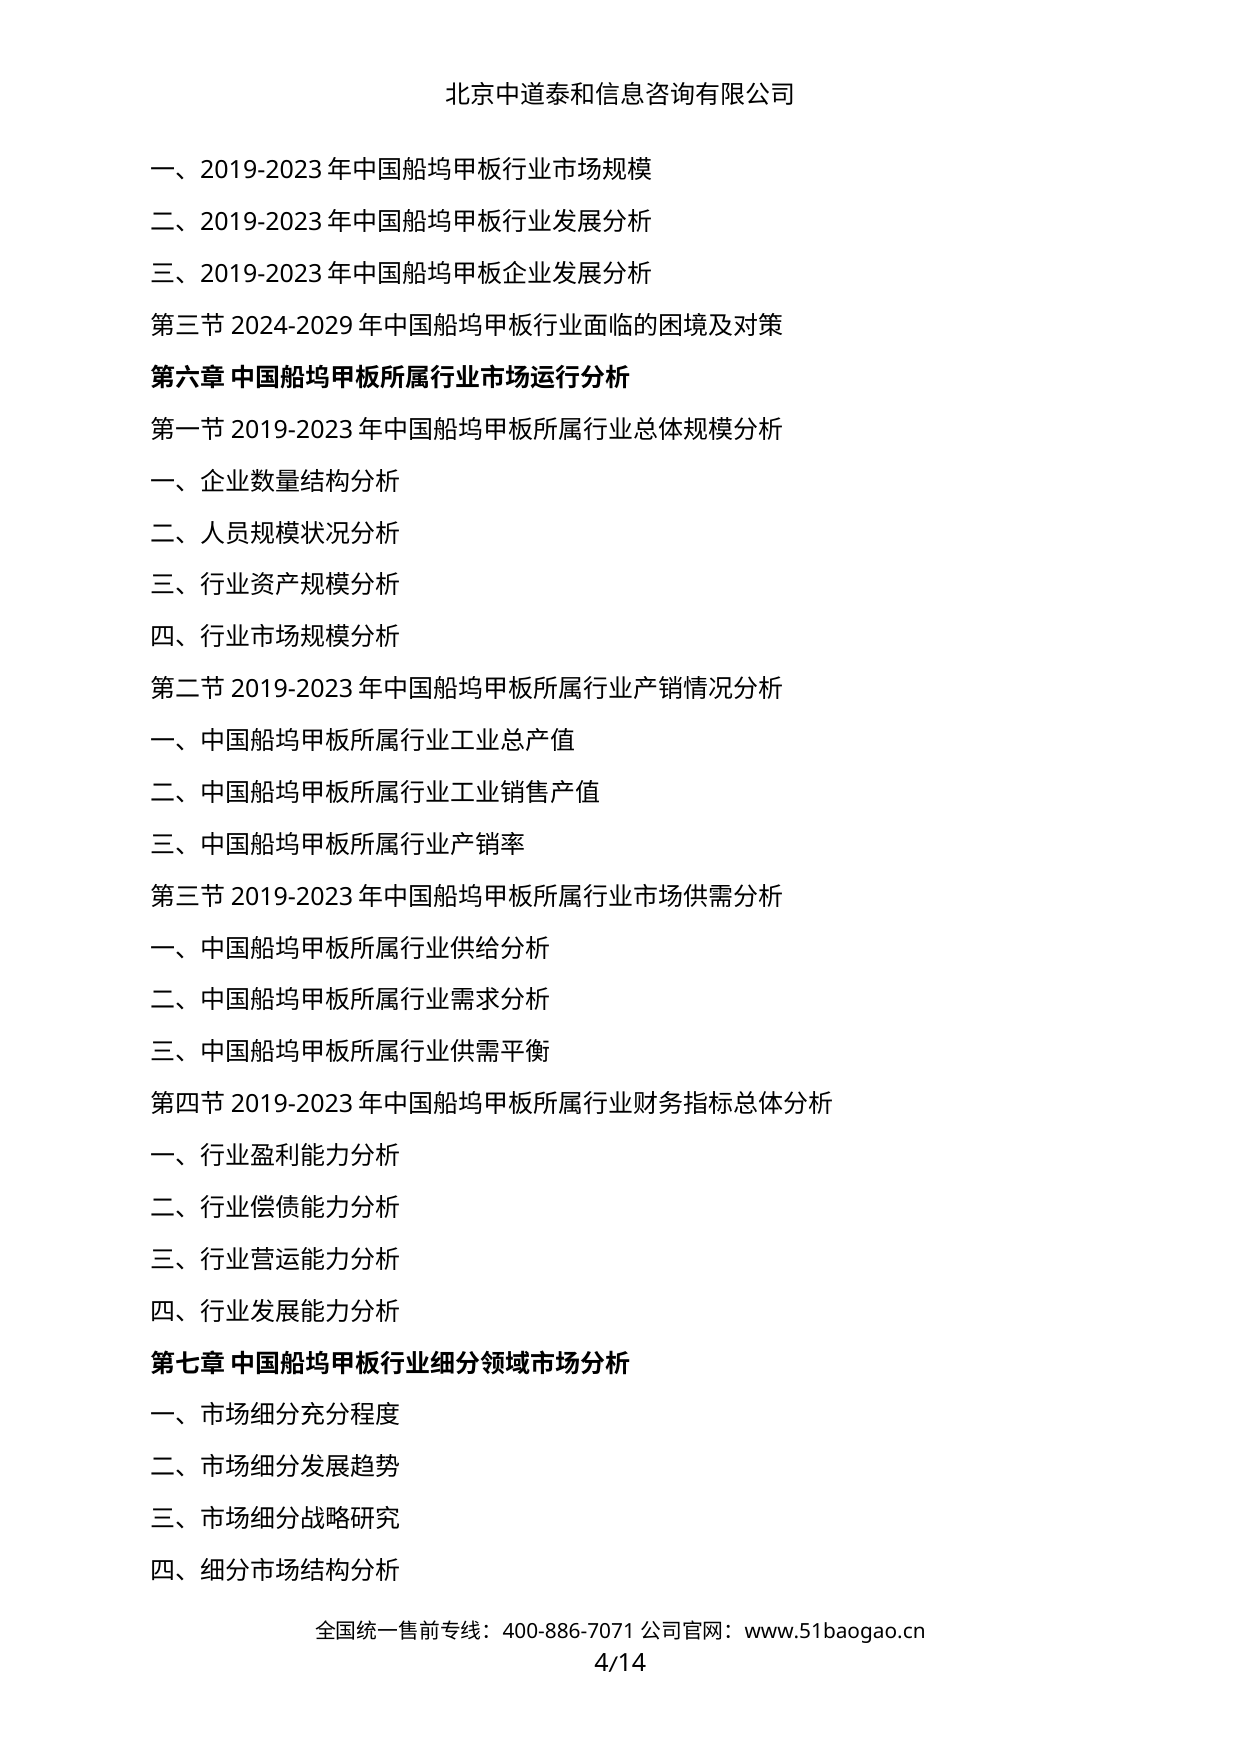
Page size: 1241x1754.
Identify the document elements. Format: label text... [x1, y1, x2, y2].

text 第三节 2019-2023年中国船坞甲板所属行业市场供需分析 [150, 876, 1090, 912]
text 二、2019-2023年中国船坞甲板行业发展分析 [150, 202, 1090, 238]
text 第一节 2019-2023年中国船坞甲板所属行业总体规模分析 [150, 409, 1090, 446]
text 一、市场细分充分程度 [150, 1395, 1090, 1431]
text 一、企业数量结构分析 [150, 461, 1090, 497]
text 第四节 2019-2023年中国船坞甲板所属行业财务指标总体分析 [150, 1084, 1090, 1120]
text 三、2019-2023年中国船坞甲板企业发展分析 [150, 254, 1090, 290]
text 二、人员规模状况分析 [150, 513, 1090, 549]
text 一、中国船坞甲板所属行业供给分析 [150, 928, 1090, 964]
text 二、市场细分发展趋势 [150, 1447, 1090, 1483]
text 四、行业市场规模分析 [150, 617, 1090, 653]
text 一、中国船坞甲板所属行业工业总产值 [150, 721, 1090, 757]
text 二、行业偿债能力分析 [150, 1187, 1090, 1224]
text 三、中国船坞甲板所属行业供需平衡 [150, 1032, 1090, 1068]
text 第三节 2024-2029年中国船坞甲板行业面临的困境及对策 [150, 306, 1090, 342]
text 三、市场细分战略研究 [150, 1499, 1090, 1535]
text 三、中国船坞甲板所属行业产销率 [150, 824, 1090, 861]
text 二、中国船坞甲板所属行业工业销售产值 [150, 772, 1090, 809]
text 一、2019-2023年中国船坞甲板行业市场规模 [150, 150, 1090, 186]
text 第六章 中国船坞甲板所属行业市场运行分析 [150, 357, 1090, 394]
text 一、行业盈利能力分析 [150, 1136, 1090, 1172]
text 二、中国船坞甲板所属行业需求分析 [150, 980, 1090, 1016]
text 三、行业资产规模分析 [150, 565, 1090, 601]
text 三、行业营运能力分析 [150, 1239, 1090, 1276]
text 第二节 2019-2023年中国船坞甲板所属行业产销情况分析 [150, 669, 1090, 705]
text 四、细分市场结构分析 [150, 1551, 1090, 1587]
text 四、行业发展能力分析 [150, 1291, 1090, 1327]
text 第七章 中国船坞甲板行业细分领域市场分析 [150, 1343, 1090, 1379]
